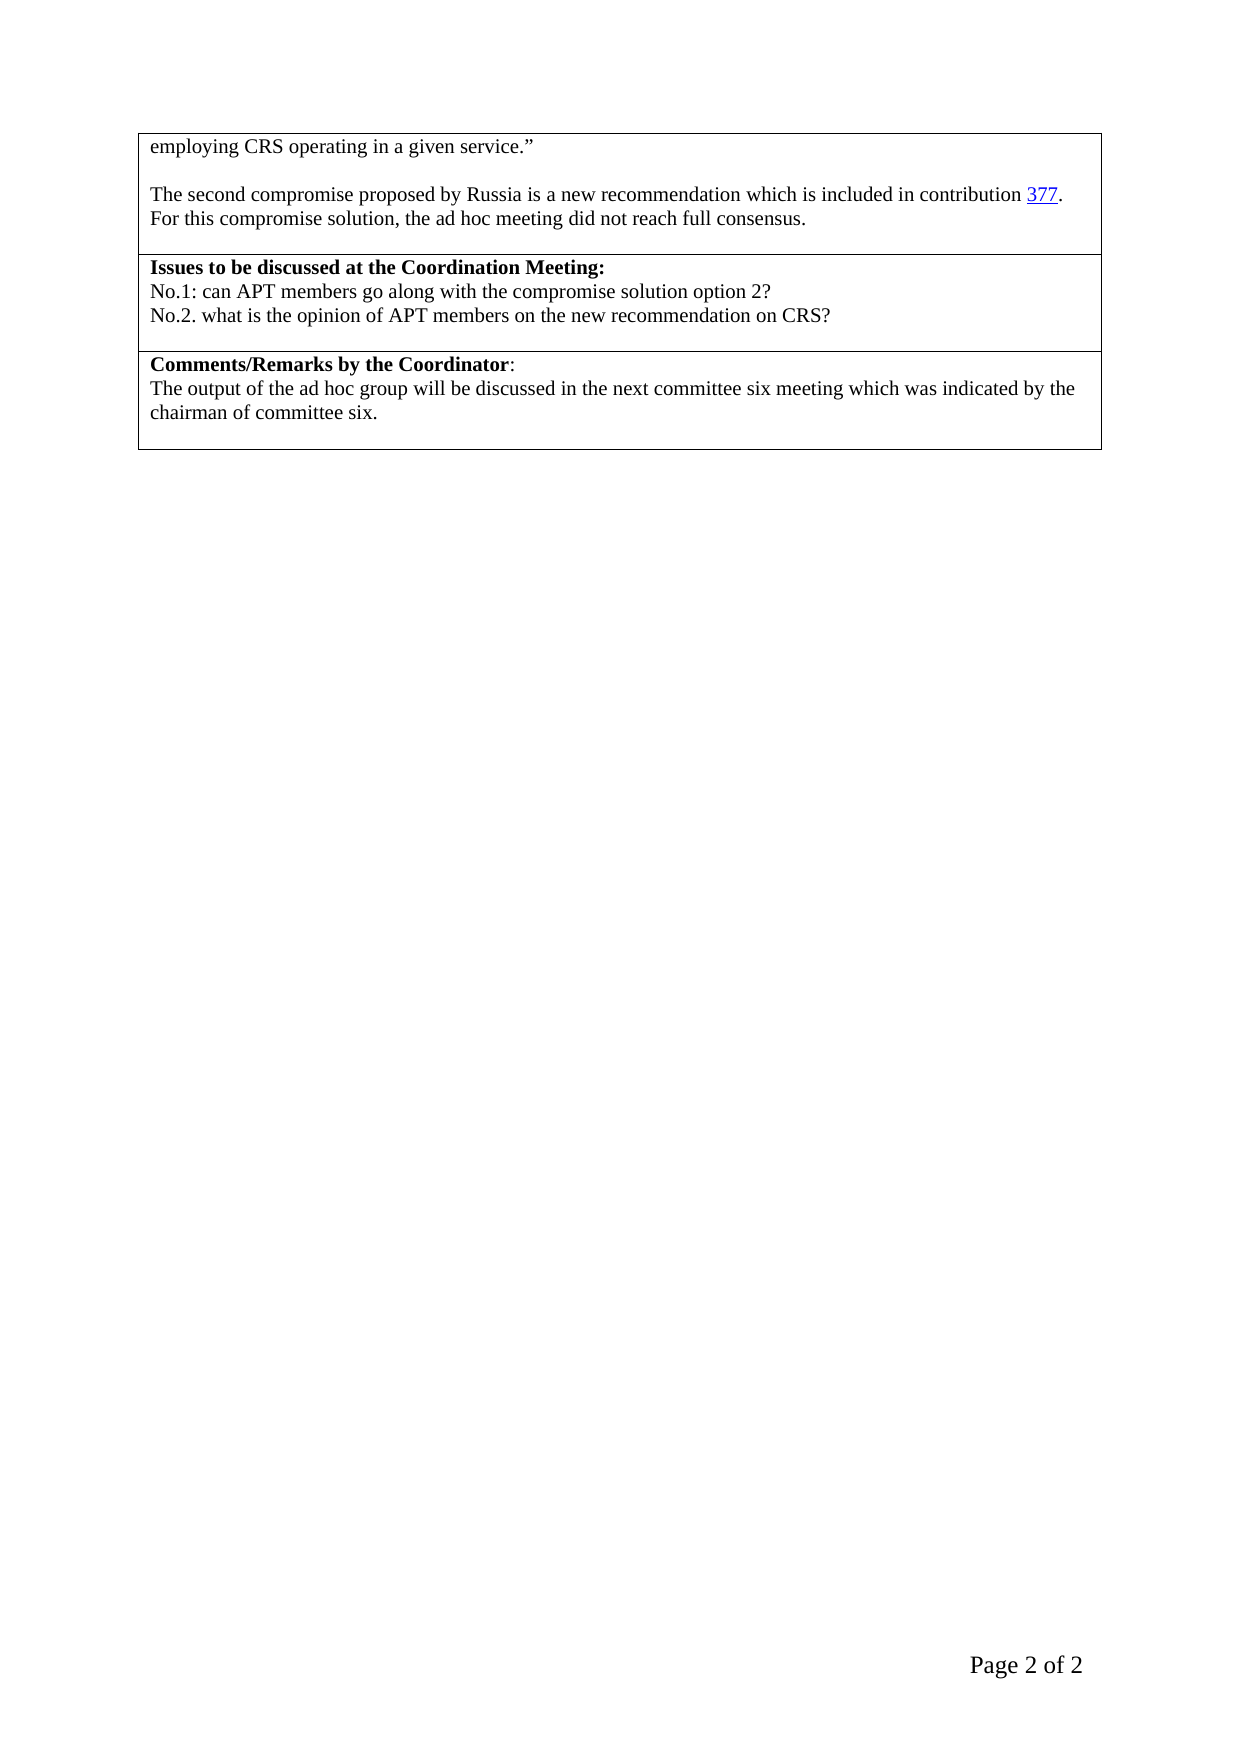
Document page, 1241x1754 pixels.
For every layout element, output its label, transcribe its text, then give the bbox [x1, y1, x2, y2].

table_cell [139, 134, 1101, 254]
table_cell Issues to be discussed at the Coordination Meeting: No.1: can APT members go along with the compromise solution option 2? No.2. what is the opinion of APT members on the new recommendation on CRS? [139, 255, 1101, 351]
table_cell Comments/Remarks by the Coordinator: The output of the ad hoc group will be discussed in the next committee six meeting which was indicated by the chairman of committee six. [139, 352, 1101, 448]
